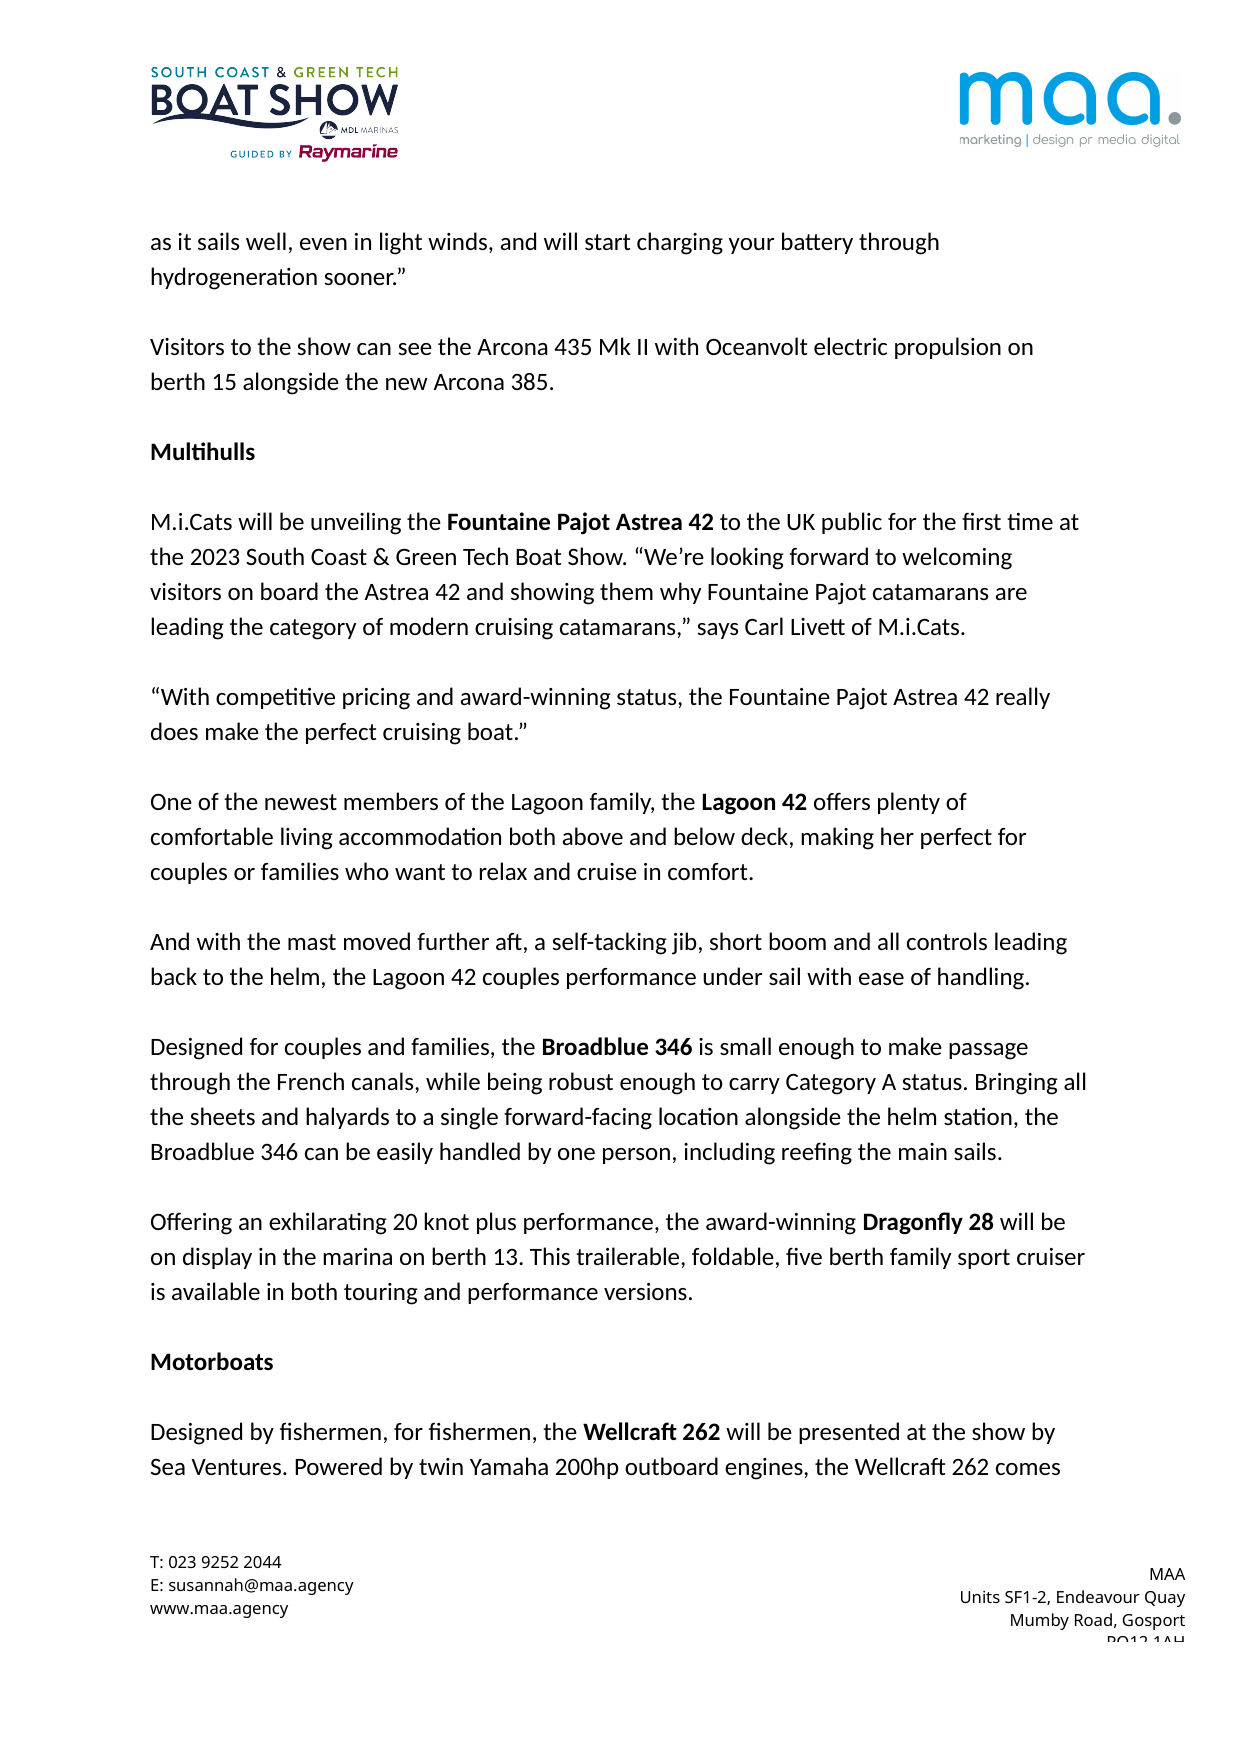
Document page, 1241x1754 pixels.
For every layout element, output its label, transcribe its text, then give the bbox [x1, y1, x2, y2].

picture [959, 72, 1181, 147]
picture [108, 23, 441, 183]
text Multihulls [150, 436, 1090, 467]
text Offering an exhilarating 20 knot plus performance, the award-winning Dragonfly 28 will be on display in the marina on berth 13. This trailerable, foldable, five berth family sport cruiser is available in both touring and performance versions. [150, 1206, 1090, 1307]
text One of the newest members of the Lagoon family, the Lagoon 42 offers plenty of comfortable living accommodation both above and below deck, making her perfect for couples or families who want to relax and cruise in comfort. [150, 786, 1090, 887]
picture [989, 72, 1006, 78]
text Motorboats [150, 1346, 1090, 1377]
picture [1117, 81, 1149, 116]
text “With competitive pricing and award-winning status, the Fountaine Pajot Astrea 42 really does make the perfect cruising boat.” [150, 681, 1090, 747]
text Designed for couples and families, the Broadblue 346 is small enough to make passage through the French canals, while being robust enough to carry Category A status. Bringing all the sheets and halyards to a single forward-facing location alongside the helm station, the Broadblue 346 can be easily handled by one person, including reefing the main sails. [150, 1031, 1090, 1167]
text And with the mast moved further aft, a self-tacking jib, short boom and all controls leading back to the helm, the Lagoon 42 couples performance under sail with ease of handling. [150, 926, 1090, 992]
text Visitors to the show can see the Arcona 435 Mk II with Oceanvolt electric propulsion on berth 15 alongside the new Arcona 385. [150, 331, 1090, 397]
text M.i.Cats will be unveiling the Fountaine Pajot Astrea 42 to the UK public for the first time at the 2023 South Coast & Green Tech Boat Show. “We’re looking forward to welcoming visitors on board the Astrea 42 and showing them why Fountaine Pajot catamarans are leading the category of modern cruising catamarans,” says Carl Livett of M.i.Cats. [150, 506, 1090, 642]
